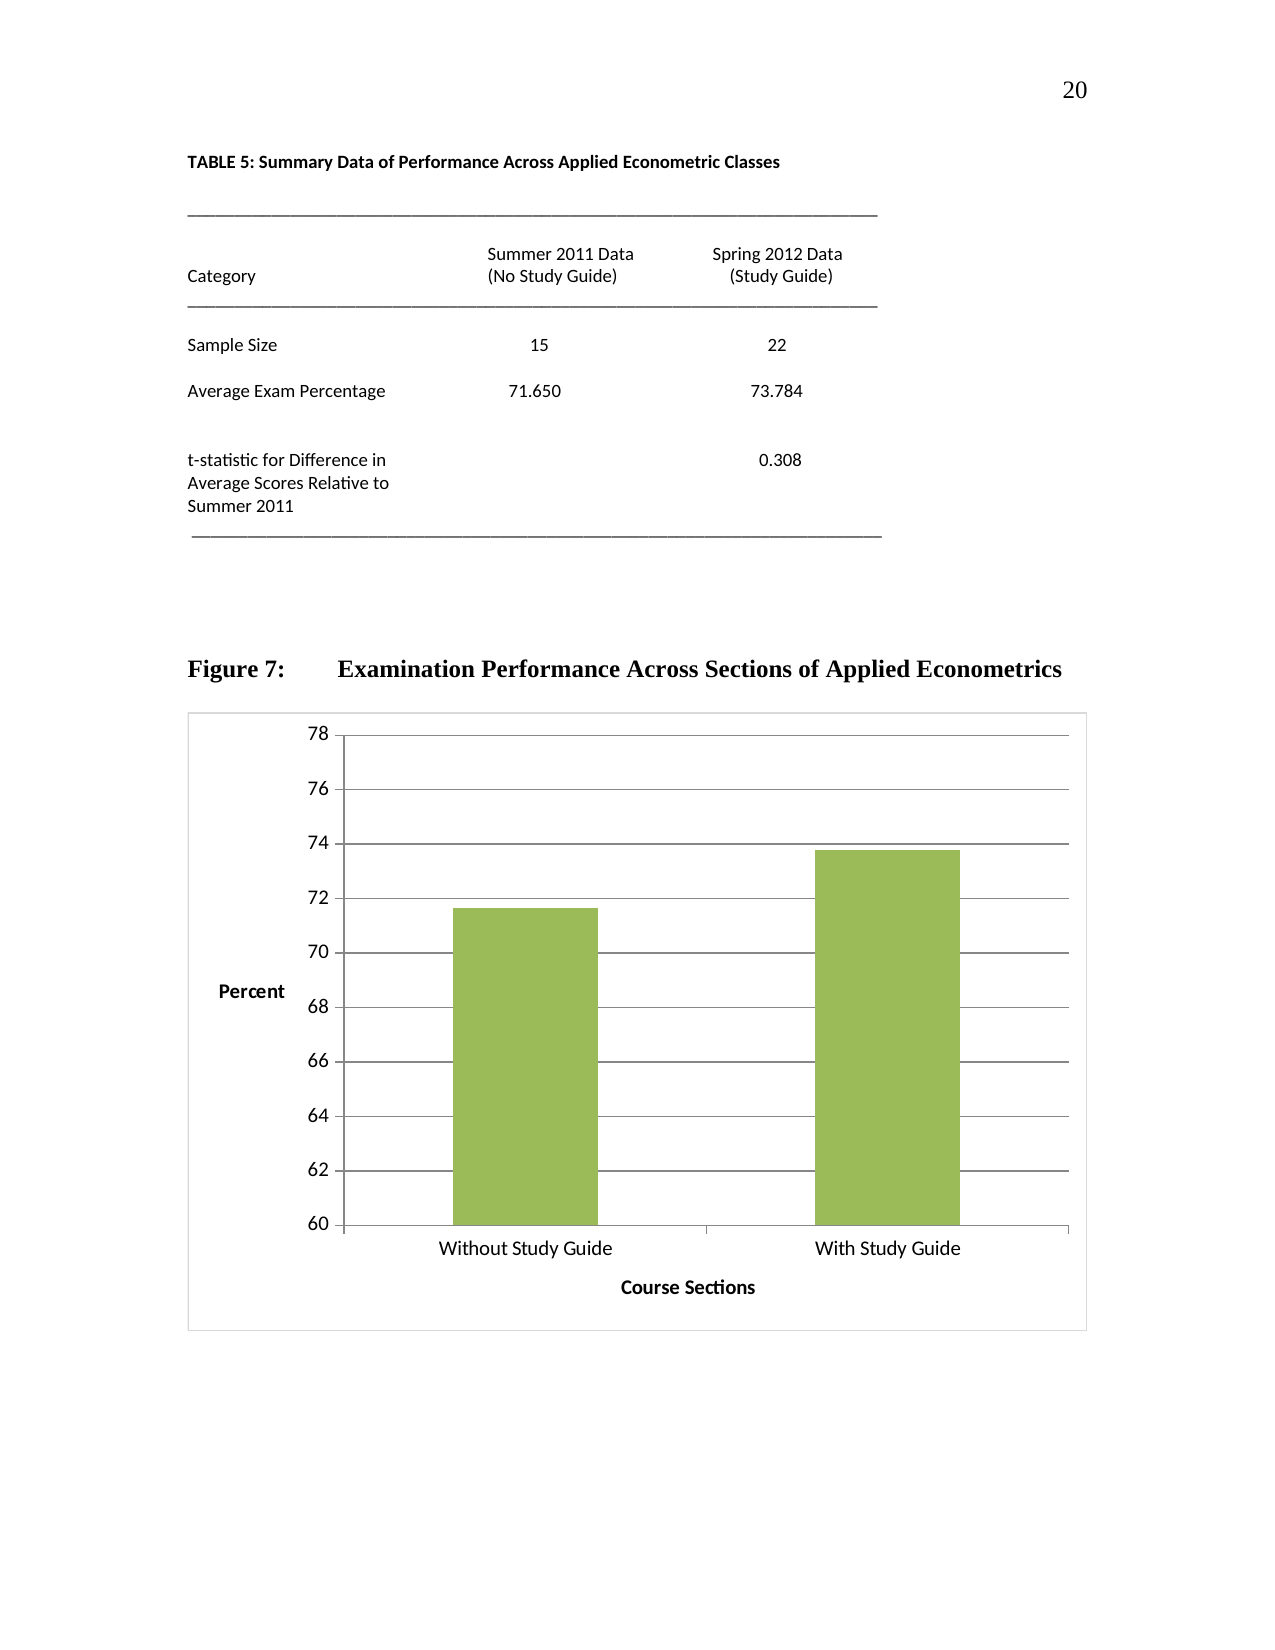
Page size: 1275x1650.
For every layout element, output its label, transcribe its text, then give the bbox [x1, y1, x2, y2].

text TABLE 5: Summary Data of Performance Across Applied Econometric Classes [187, 150, 1087, 173]
text __________________________________________________________________________ [187, 517, 1087, 539]
text t-statistic for Difference in 0.308 [187, 448, 1087, 471]
text Figure 7: Examination Performance Across Sections of Applied Econometrics [187, 654, 1087, 683]
text __________________________________________________________________________ [187, 196, 1087, 219]
text Sample Size 15 22 [187, 333, 1087, 356]
text Average Scores Relative to [187, 471, 1087, 494]
text Average Exam Percentage 71.650 73.784 [187, 379, 1087, 402]
text __________________________________________________________________________ [187, 287, 1087, 310]
text Summer 2011 Data Spring 2012 Data [187, 242, 1087, 264]
text Summer 2011 [187, 494, 1087, 517]
text Category (No Study Guide) (Study Guide) [187, 264, 1087, 287]
